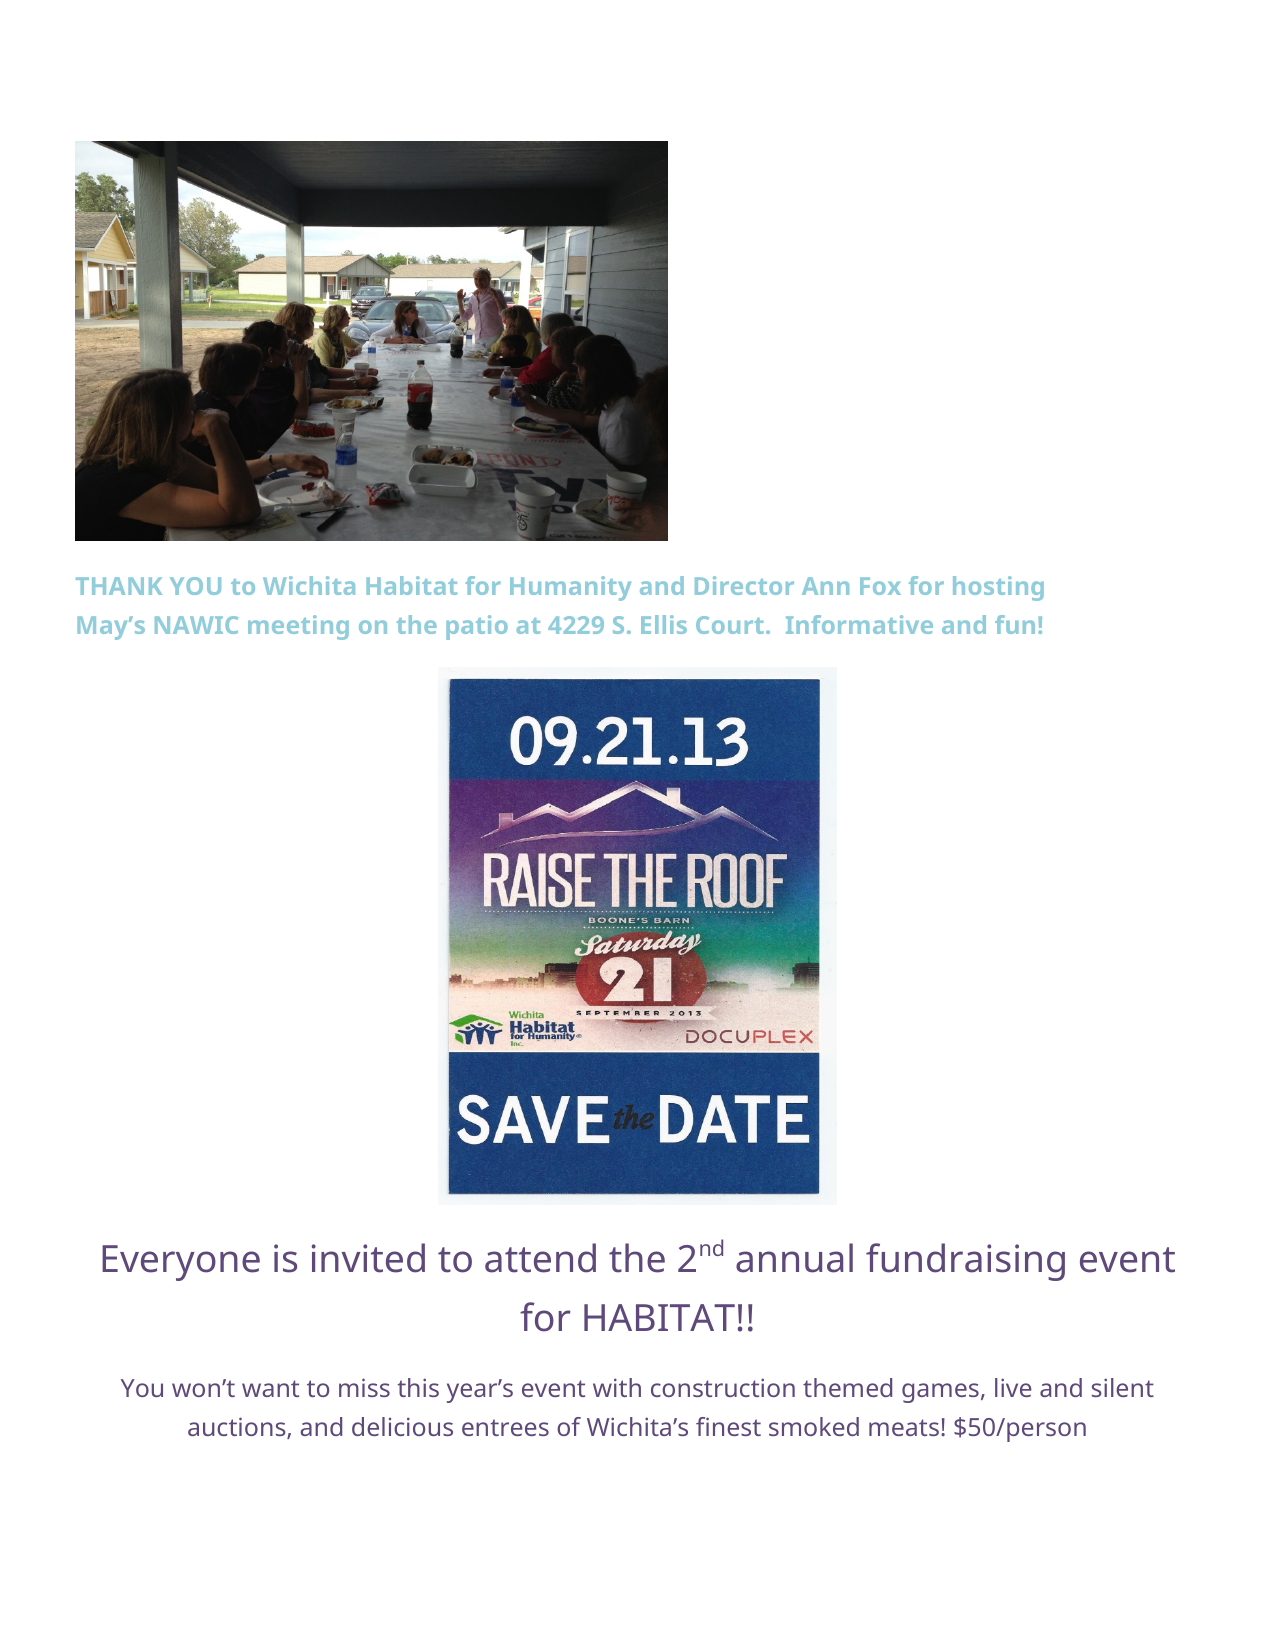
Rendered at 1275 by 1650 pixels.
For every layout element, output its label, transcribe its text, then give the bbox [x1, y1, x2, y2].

picture [438, 667, 837, 1205]
text You won’t want to miss this year’s event with construction themed games, live and silent auctions, and delicious entrees of Wichita’s finest smoked meats! $50/person [75, 1371, 1200, 1444]
text Everyone is invited to attend the 2nd annual fundraising event for HABITAT!! [75, 1233, 1200, 1342]
picture [75, 141, 668, 541]
text THANK YOU to Wichita Habitat for Humanity and Director Ann Fox for hosting May’s NAWIC meeting on the patio at 4229 S. Ellis Court. Informative and fun! [75, 569, 1200, 642]
